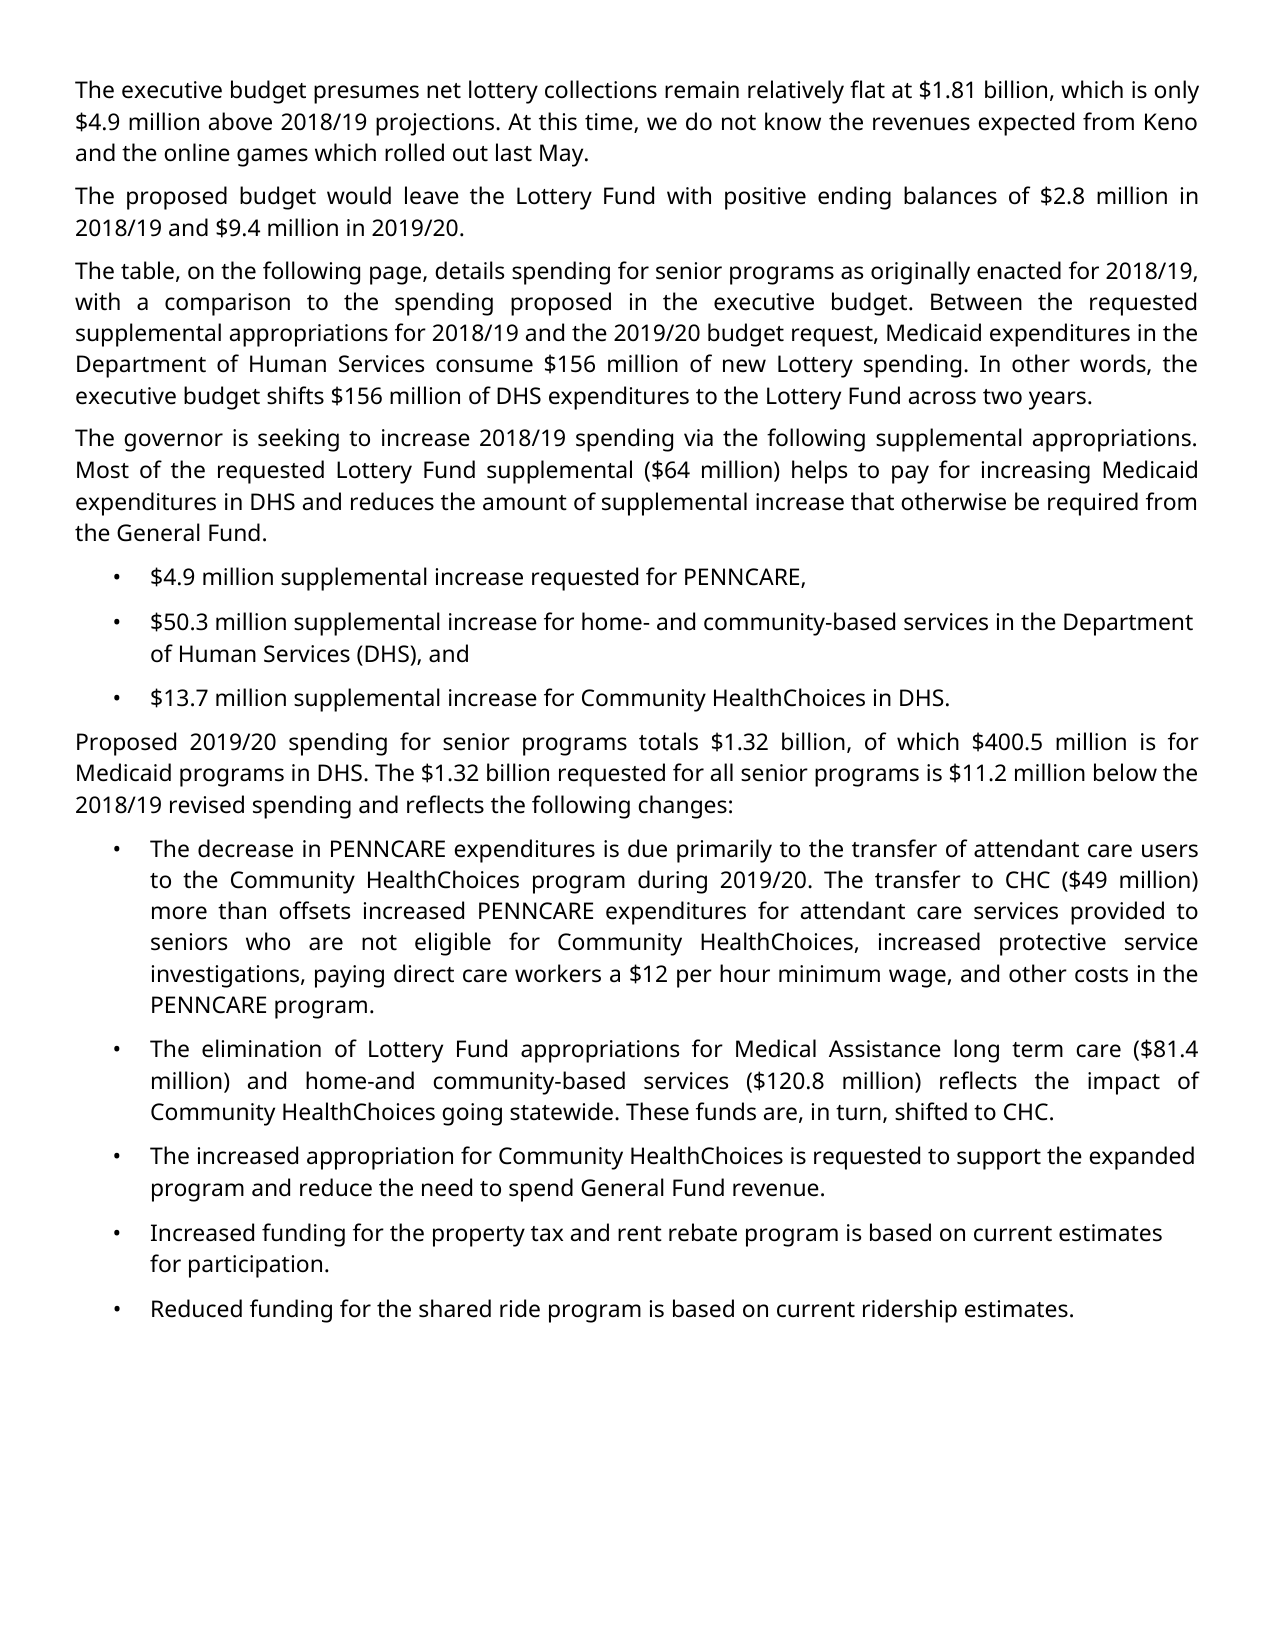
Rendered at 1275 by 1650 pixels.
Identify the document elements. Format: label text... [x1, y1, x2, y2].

text The governor is seeking to increase 2018/19 spending via the following supplemental appropriations. Most of the requested Lottery Fund supplemental ($64 million) helps to pay for increasing Medicaid expenditures in DHS and reduces the amount of supplemental increase that otherwise be required from the General Fund. [75, 422, 1200, 548]
list The increased appropriation for Community HealthChoices is requested to support the expanded program and reduce the need to spend General Fund revenue. [112, 1140, 1200, 1204]
text The table, on the following page, details spending for senior programs as originally enacted for 2018/19, with a comparison to the spending proposed in the executive budget. Between the requested supplemental appropriations for 2018/19 and the 2019/20 budget request, Medicaid expenditures in the Department of Human Services consume $156 million of new Lottery spending. In other words, the executive budget shifts $156 million of DHS expenditures to the Lottery Fund across two years. [75, 255, 1200, 411]
text The proposed budget would leave the Lottery Fund with positive ending balances of $2.8 million in 2018/19 and $9.4 million in 2019/20. [75, 180, 1200, 243]
list The elimination of Lottery Fund appropriations for Medical Assistance long term care ($81.4 million) and home-and community-based services ($120.8 million) reflects the impact of Community HealthChoices going statewide. These funds are, in turn, shifted to CHC. [112, 1033, 1200, 1127]
list $50.3 million supplemental increase for home- and community-based services in the Department of Human Services (DHS), and [112, 606, 1200, 669]
text Proposed 2019/20 spending for senior programs totals $1.32 billion, of which $400.5 million is for Medicaid programs in DHS. The $1.32 billion requested for all senior programs is $11.2 million below the 2018/19 revised spending and reflects the following changes: [75, 726, 1200, 820]
list Increased funding for the property tax and rent rebate program is based on current estimates for participation. [112, 1216, 1200, 1279]
text The executive budget presumes net lottery collections remain relatively flat at $1.81 billion, which is only $4.9 million above 2018/19 projections. At this time, we do not know the revenues expected from Keno and the online games which rolled out last May. [75, 74, 1200, 169]
list $4.9 million supplemental increase requested for PENNCARE, [112, 561, 1200, 592]
list $13.7 million supplemental increase for Community HealthChoices in DHS. [112, 682, 1200, 713]
list Reduced funding for the shared ride program is based on current ridership estimates. [113, 1293, 1200, 1324]
list The decrease in PENNCARE expenditures is due primarily to the transfer of attendant care users to the Community HealthChoices program during 2019/20. The transfer to CHC ($49 million) more than offsets increased PENNCARE expenditures for attendant care services provided to seniors who are not eligible for Community HealthChoices, increased protective service investigations, paying direct care workers a $12 per hour minimum wage, and other costs in the PENNCARE program. [112, 833, 1200, 1020]
